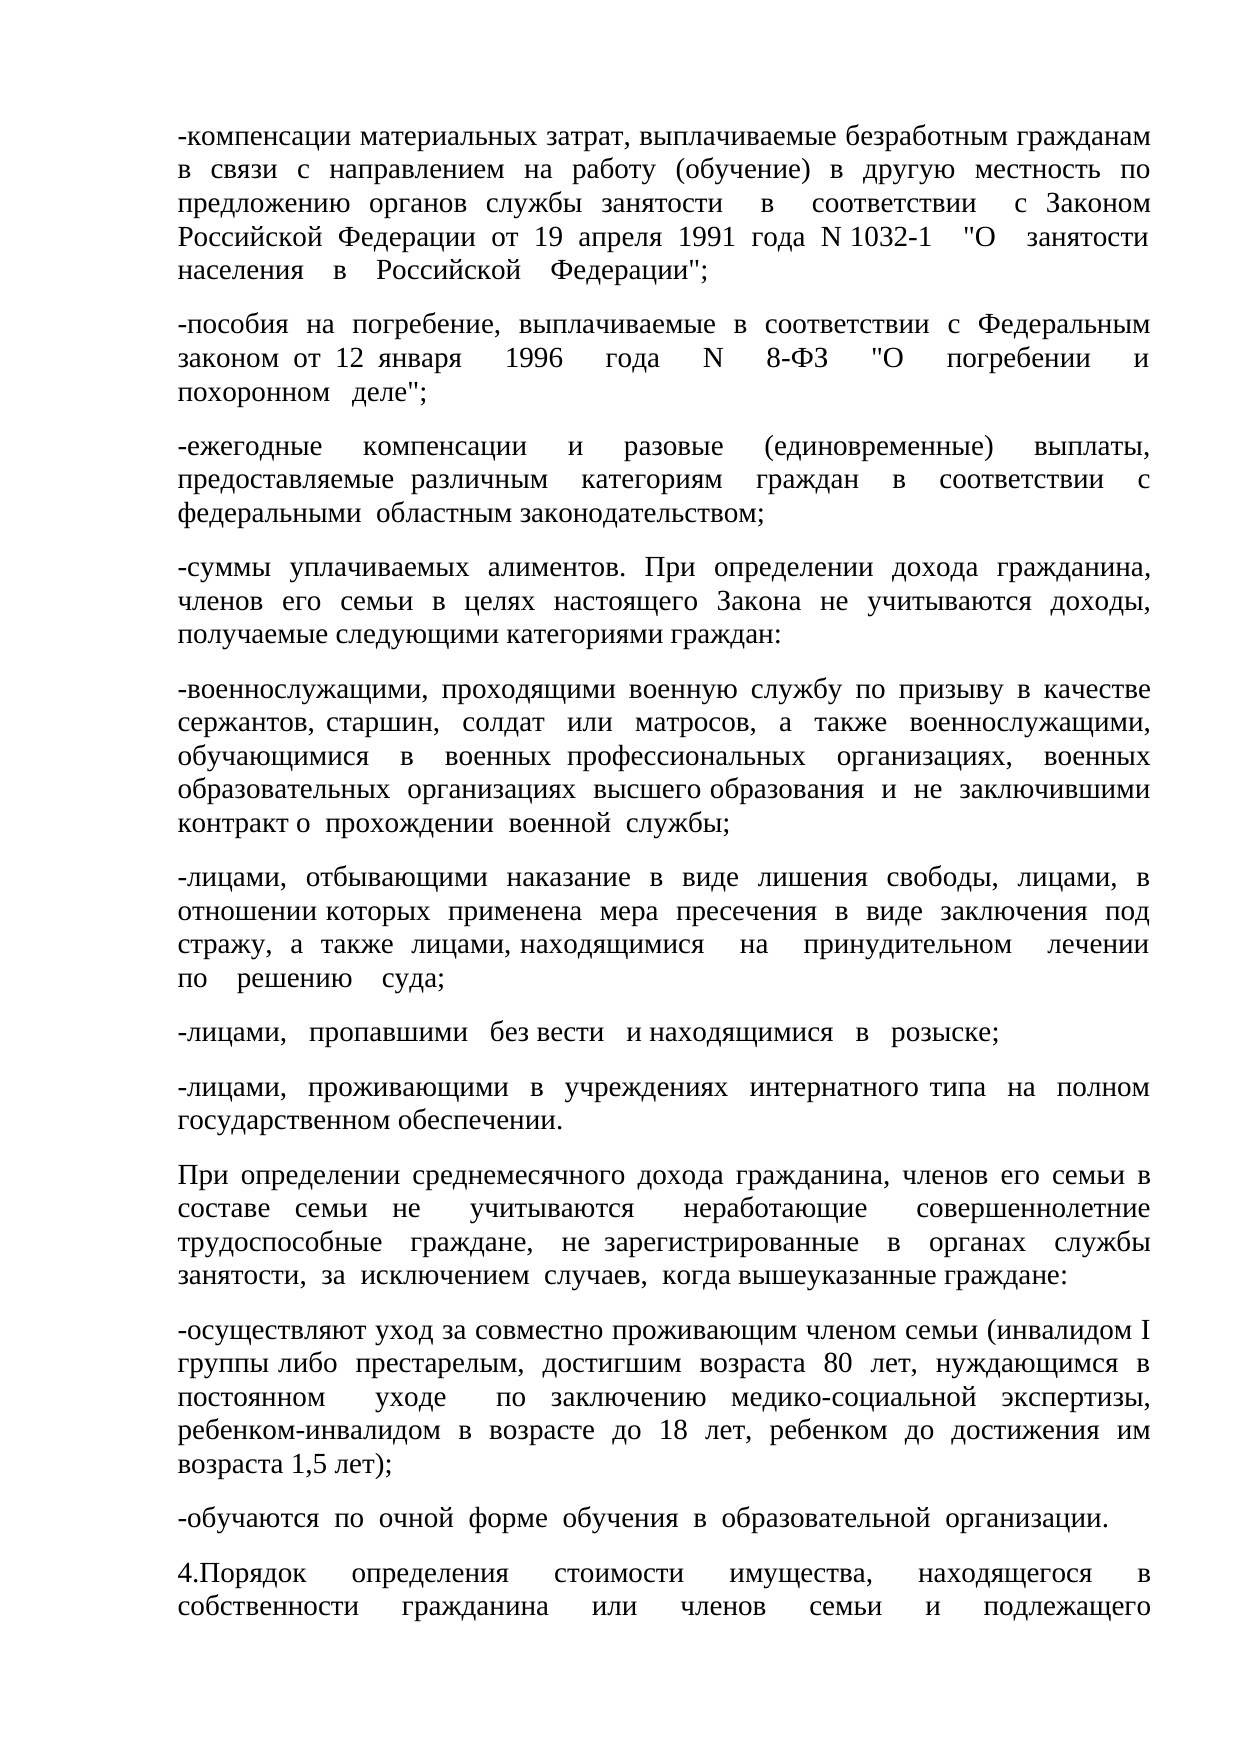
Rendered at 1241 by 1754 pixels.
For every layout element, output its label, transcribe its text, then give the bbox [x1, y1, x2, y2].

text -лицами, отбывающими наказание в виде лишения свободы, лицами, в отношении которых применена мера пресечения в виде заключения под стражу, а также лицами, находящимися на принудительном лечении по решению суда; [177, 859, 1152, 994]
text -обучаются по очной форме обучения в образовательной организации. [177, 1500, 1152, 1534]
text -осуществляют уход за совместно проживающим членом семьи (инвалидом I группы либо престарелым, достигшим возраста 80 лет, нуждающимся в постоянном уходе по заключению медико-социальной экспертизы, ребенком-инвалидом в возрасте до 18 лет, ребенком до достижения им возраста 1,5 лет); [177, 1312, 1152, 1479]
text -лицами, пропавшими без вести и находящимися в розыске; [177, 1014, 1152, 1048]
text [177, 1555, 1152, 1622]
text При определении среднемесячного дохода гражданина, членов его семьи в составе семьи не учитываются неработающие совершеннолетние трудоспособные граждане, не зарегистрированные в органах службы занятости, за исключением случаев, когда вышеуказанные граждане: [177, 1157, 1152, 1291]
text -суммы уплачиваемых алиментов. При определении дохода гражданина, членов его семьи в целях настоящего Закона не учитываются доходы, получаемые следующими категориями граждан: [177, 549, 1152, 650]
text -лицами, проживающими в учреждениях интернатного типа на полном государственном обеспечении. [177, 1069, 1152, 1136]
text -военнослужащими, проходящими военную службу по призыву в качестве сержантов, старшин, солдат или матросов, а также военнослужащими, обучающимися в военных профессиональных организациях, военных образовательных организациях высшего образования и не заключившими контракт о прохождении военной службы; [177, 671, 1152, 839]
text -компенсации материальных затрат, выплачиваемые безработным гражданам в связи с направлением на работу (обучение) в другую местность по предложению органов службы занятости в соответствии с Законом Российской Федерации от 19 апреля 1991 года N 1032-1 "О занятости населения в Российской Федерации"; [177, 118, 1152, 286]
text -ежегодные компенсации и разовые (единовременные) выплаты, предоставляемые различным категориям граждан в соответствии с федеральными областным законодательством; [177, 428, 1152, 529]
text -пособия на погребение, выплачиваемые в соответствии с Федеральным законом от 12 января 1996 года N 8-ФЗ "О погребении и похоронном деле"; [177, 307, 1152, 407]
